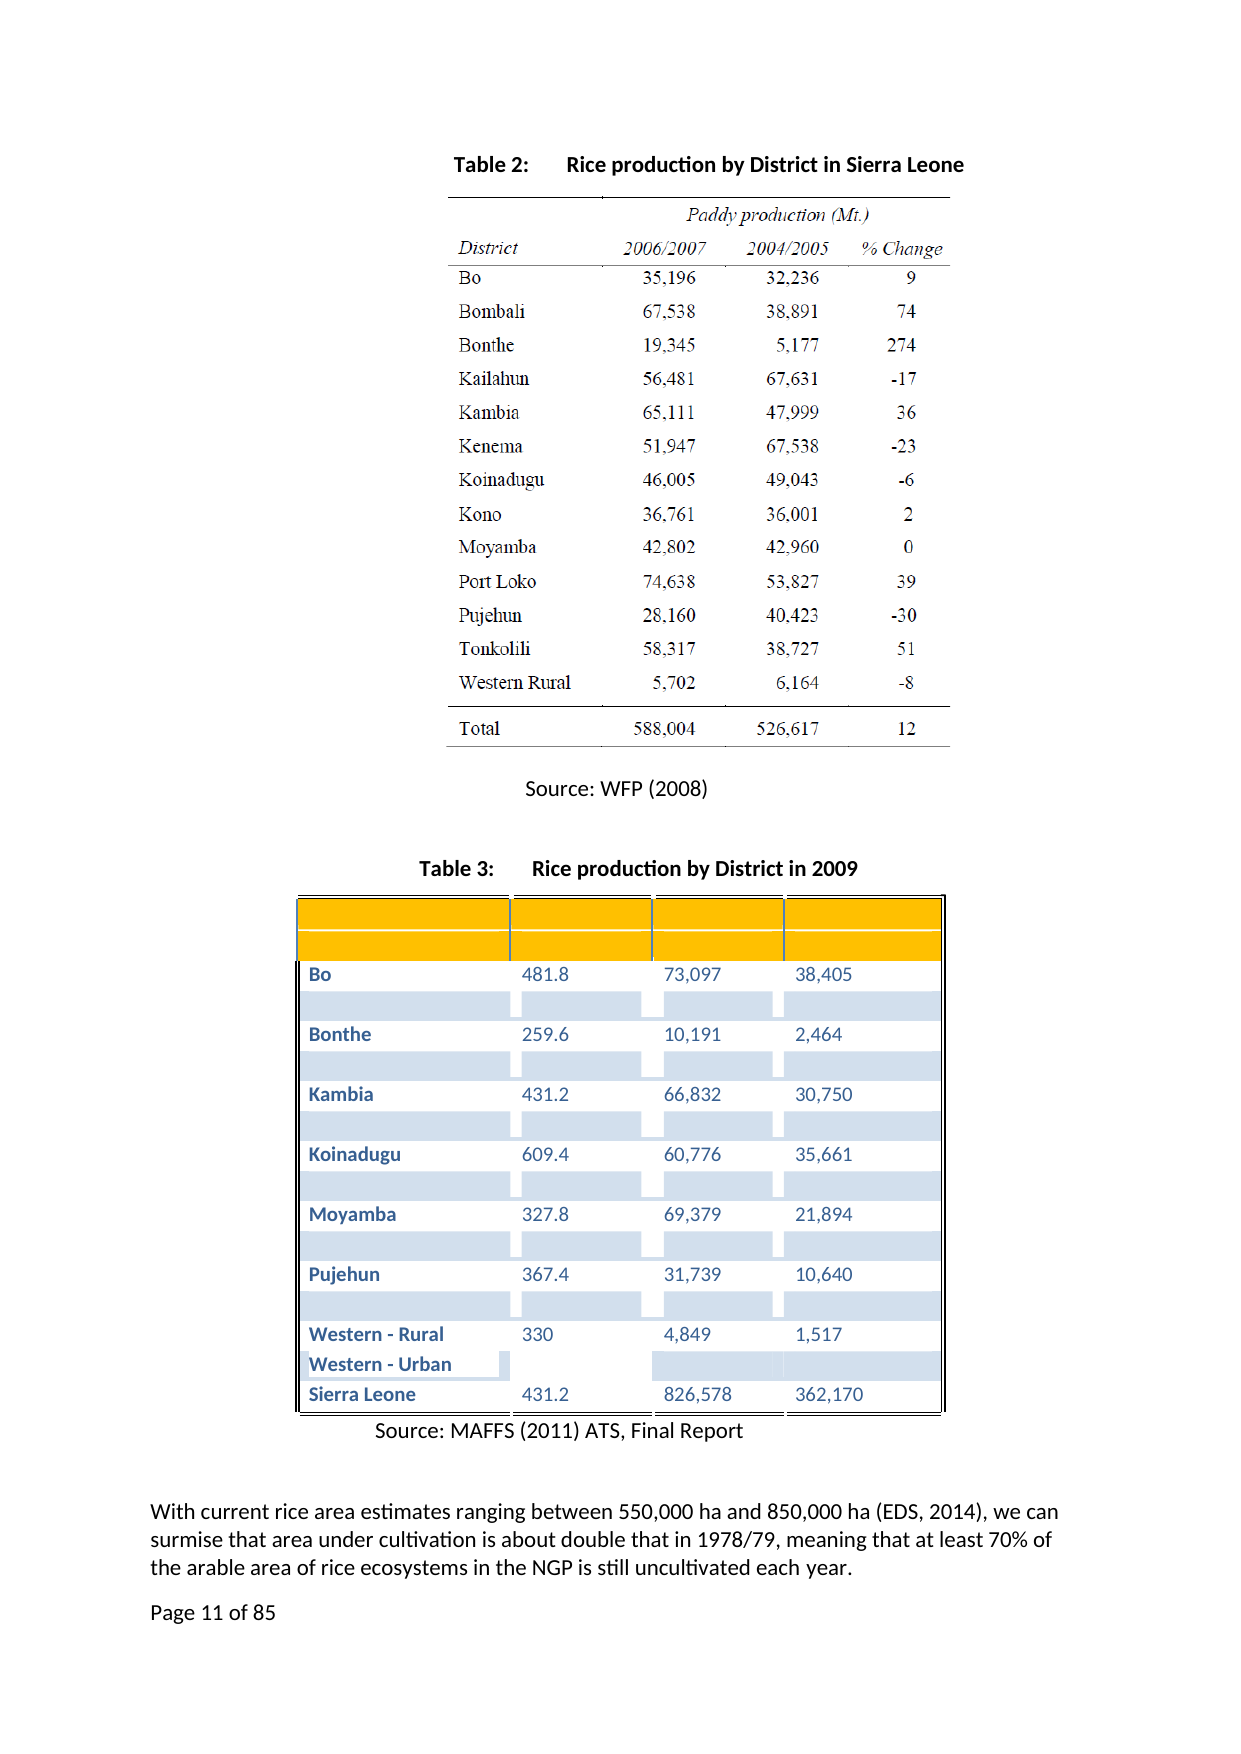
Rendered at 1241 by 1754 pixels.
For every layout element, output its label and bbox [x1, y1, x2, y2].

picture [446, 196, 951, 747]
